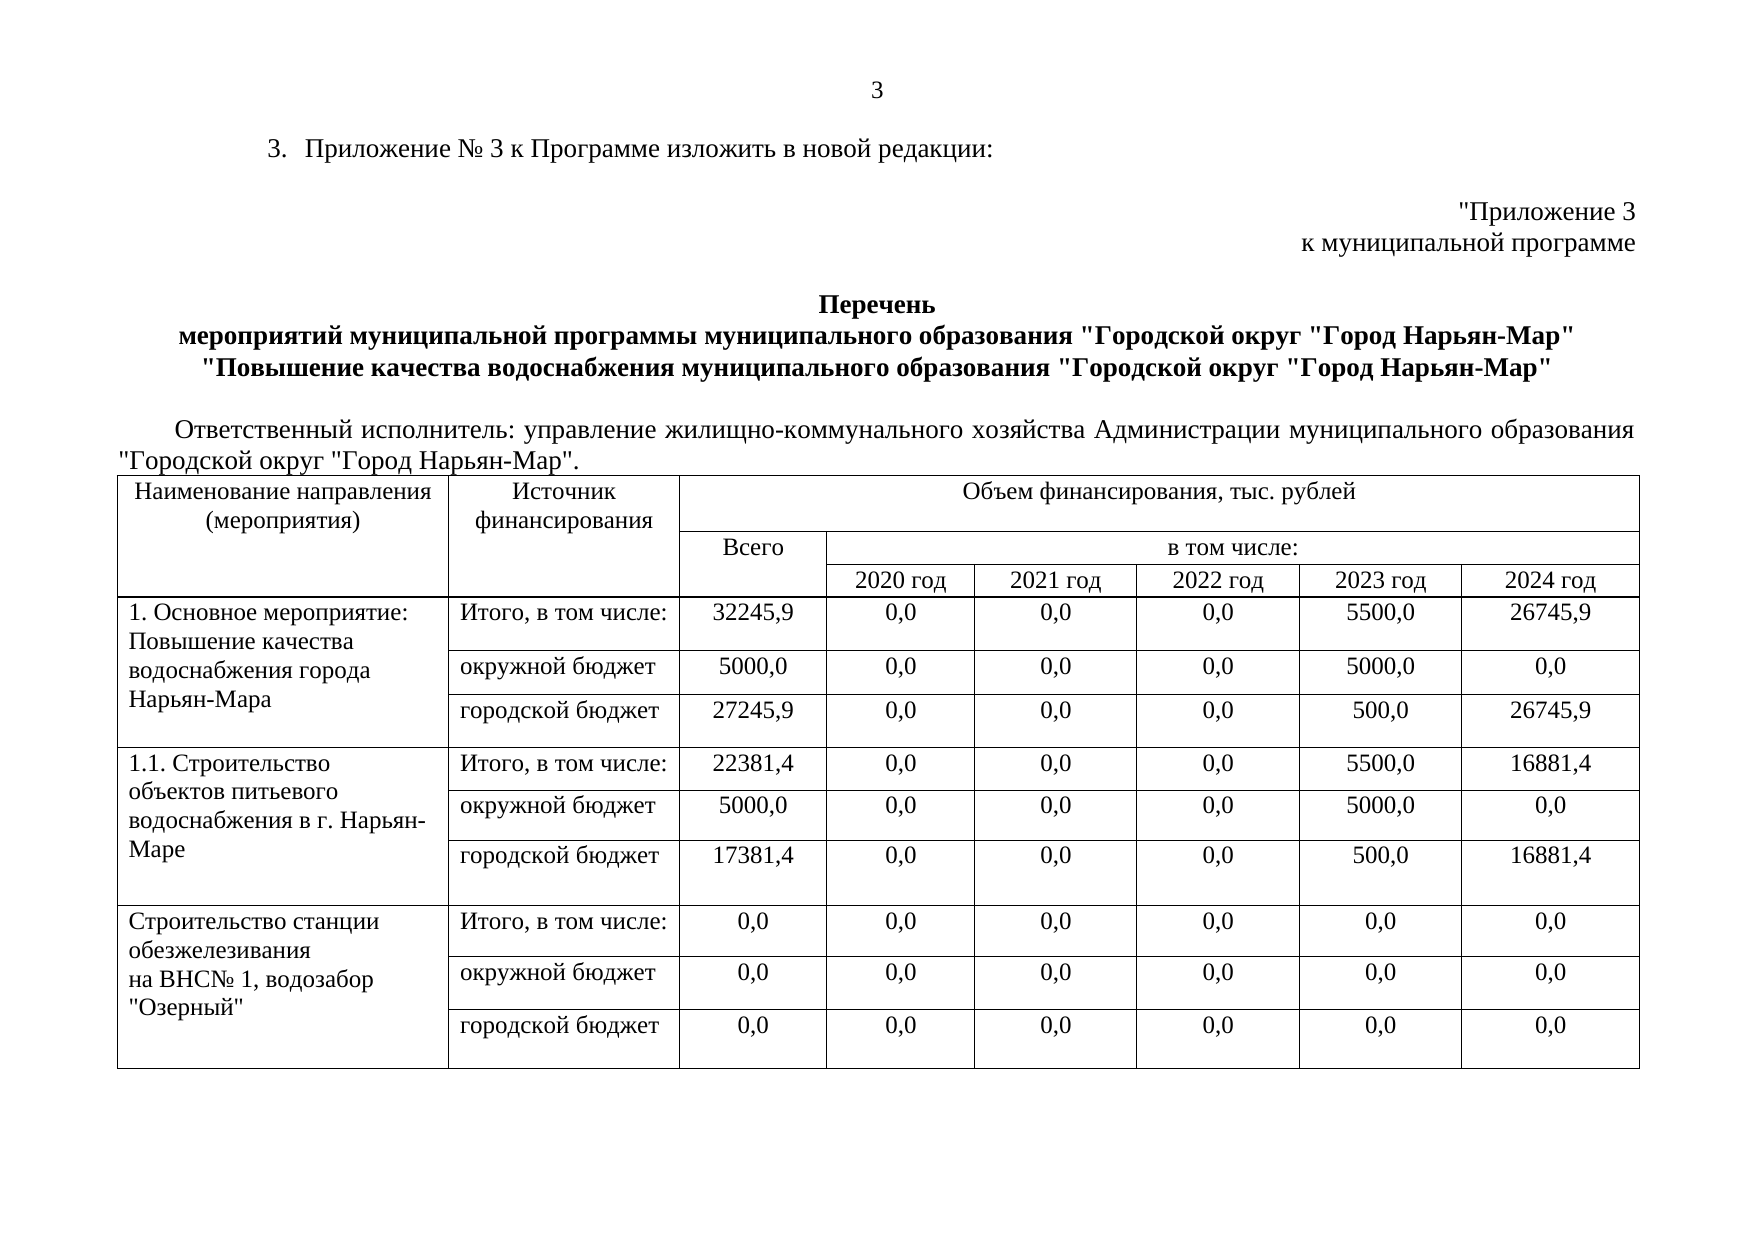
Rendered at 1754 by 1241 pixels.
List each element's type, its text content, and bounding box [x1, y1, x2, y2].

table_cell окружной бюджет [449, 651, 679, 694]
text "Повышение качества водоснабжения муниципального образования "Городской округ "Город Нарьян-Мар" [118, 351, 1636, 382]
table_cell 0,0 [1137, 1010, 1299, 1068]
table_header Объем финансирования, тыс. рублей [680, 476, 1639, 531]
table_cell 0,0 [827, 841, 974, 905]
table_cell 2023 год [1300, 565, 1461, 596]
table_cell 22381,4 [680, 748, 826, 789]
table_cell 0,0 [827, 651, 974, 694]
table_cell 0,0 [975, 906, 1136, 956]
text "Приложение 3 [118, 195, 1636, 226]
table_cell 5500,0 [1300, 748, 1461, 789]
table_cell 0,0 [1137, 651, 1299, 694]
table_cell 0,0 [1462, 957, 1639, 1009]
table_cell 0,0 [975, 1010, 1136, 1068]
table_cell 1. Основное мероприятие: Повышение качества водоснабжения города Нарьян-Мара [118, 598, 448, 747]
table_cell 0,0 [1137, 841, 1299, 905]
text Перечень [118, 288, 1636, 319]
table_cell 0,0 [680, 957, 826, 1009]
table_cell 0,0 [1300, 906, 1461, 956]
text Ответственный исполнитель: управление жилищно-коммунального хозяйства Администрации муниципального образования "Городской округ "Город Нарьян-Мар". [118, 413, 1636, 475]
table_cell 16881,4 [1462, 841, 1639, 905]
table_cell 27245,9 [680, 695, 826, 747]
table_cell 500,0 [1300, 841, 1461, 905]
table_cell 2021 год [975, 565, 1136, 596]
table_cell 5000,0 [680, 791, 826, 839]
table_cell 0,0 [1300, 1010, 1461, 1068]
table_cell 1.1. Строительство объектов питьевого водоснабжения в г. Нарьян-Маре [118, 748, 448, 905]
table_cell 5000,0 [680, 651, 826, 694]
table_cell 16881,4 [1462, 748, 1639, 789]
table_header Наименование направления (мероприятия) [118, 476, 448, 596]
table_cell 0,0 [1462, 1010, 1639, 1068]
table_cell 0,0 [1137, 906, 1299, 956]
table_cell 0,0 [827, 748, 974, 789]
table_header Источник финансирования [449, 476, 679, 596]
table_cell 0,0 [827, 957, 974, 1009]
table_cell 5000,0 [1300, 791, 1461, 839]
table_cell 5000,0 [1300, 651, 1461, 694]
table_cell 0,0 [1462, 651, 1639, 694]
table_cell 32245,9 [680, 598, 826, 650]
table_cell 0,0 [975, 695, 1136, 747]
table_cell окружной бюджет [449, 957, 679, 1009]
table_cell 0,0 [1462, 906, 1639, 956]
table_cell в том числе: [827, 532, 1639, 564]
table_cell 0,0 [975, 791, 1136, 839]
table_cell городской бюджет [449, 1010, 679, 1068]
table_cell 0,0 [1137, 748, 1299, 789]
table_cell 0,0 [827, 1010, 974, 1068]
table_cell 0,0 [975, 598, 1136, 650]
table_cell 0,0 [1137, 695, 1299, 747]
table_cell 0,0 [827, 791, 974, 839]
table_cell 0,0 [1300, 957, 1461, 1009]
table_cell 0,0 [975, 651, 1136, 694]
table_cell 2024 год [1462, 565, 1639, 596]
table_cell 2020 год [827, 565, 974, 596]
table_cell 26745,9 [1462, 598, 1639, 650]
table_cell 2022 год [1137, 565, 1299, 596]
table_cell 0,0 [827, 598, 974, 650]
table_cell Итого, в том числе: [449, 906, 679, 956]
table_cell 0,0 [680, 906, 826, 956]
table_cell Итого, в том числе: [449, 748, 679, 789]
list Приложение № 3 к Программе изложить в новой редакции: [267, 132, 1636, 164]
text к муниципальной программе [118, 226, 1636, 257]
table_cell 26745,9 [1462, 695, 1639, 747]
table_cell 0,0 [1462, 791, 1639, 839]
table_cell 0,0 [1137, 957, 1299, 1009]
table_cell Итого, в том числе: [449, 598, 679, 650]
table_cell городской бюджет [449, 695, 679, 747]
table_cell 17381,4 [680, 841, 826, 905]
table_cell 0,0 [680, 1010, 826, 1068]
table_cell 0,0 [827, 695, 974, 747]
table_cell 5500,0 [1300, 598, 1461, 650]
table_cell 0,0 [1137, 598, 1299, 650]
table_cell 500,0 [1300, 695, 1461, 747]
table_cell 0,0 [1137, 791, 1299, 839]
table_cell 0,0 [827, 906, 974, 956]
table_cell городской бюджет [449, 841, 679, 905]
table_cell 0,0 [975, 957, 1136, 1009]
table_cell Всего [680, 532, 826, 596]
table_cell 0,0 [975, 748, 1136, 789]
text мероприятий муниципальной программы муниципального образования "Городской округ "Город Нарьян-Мар" [118, 319, 1636, 351]
table_cell Строительство станции обезжелезивания на ВНС№ 1, водозабор "Озерный" [118, 906, 448, 1068]
table_cell окружной бюджет [449, 791, 679, 839]
table_cell 0,0 [975, 841, 1136, 905]
